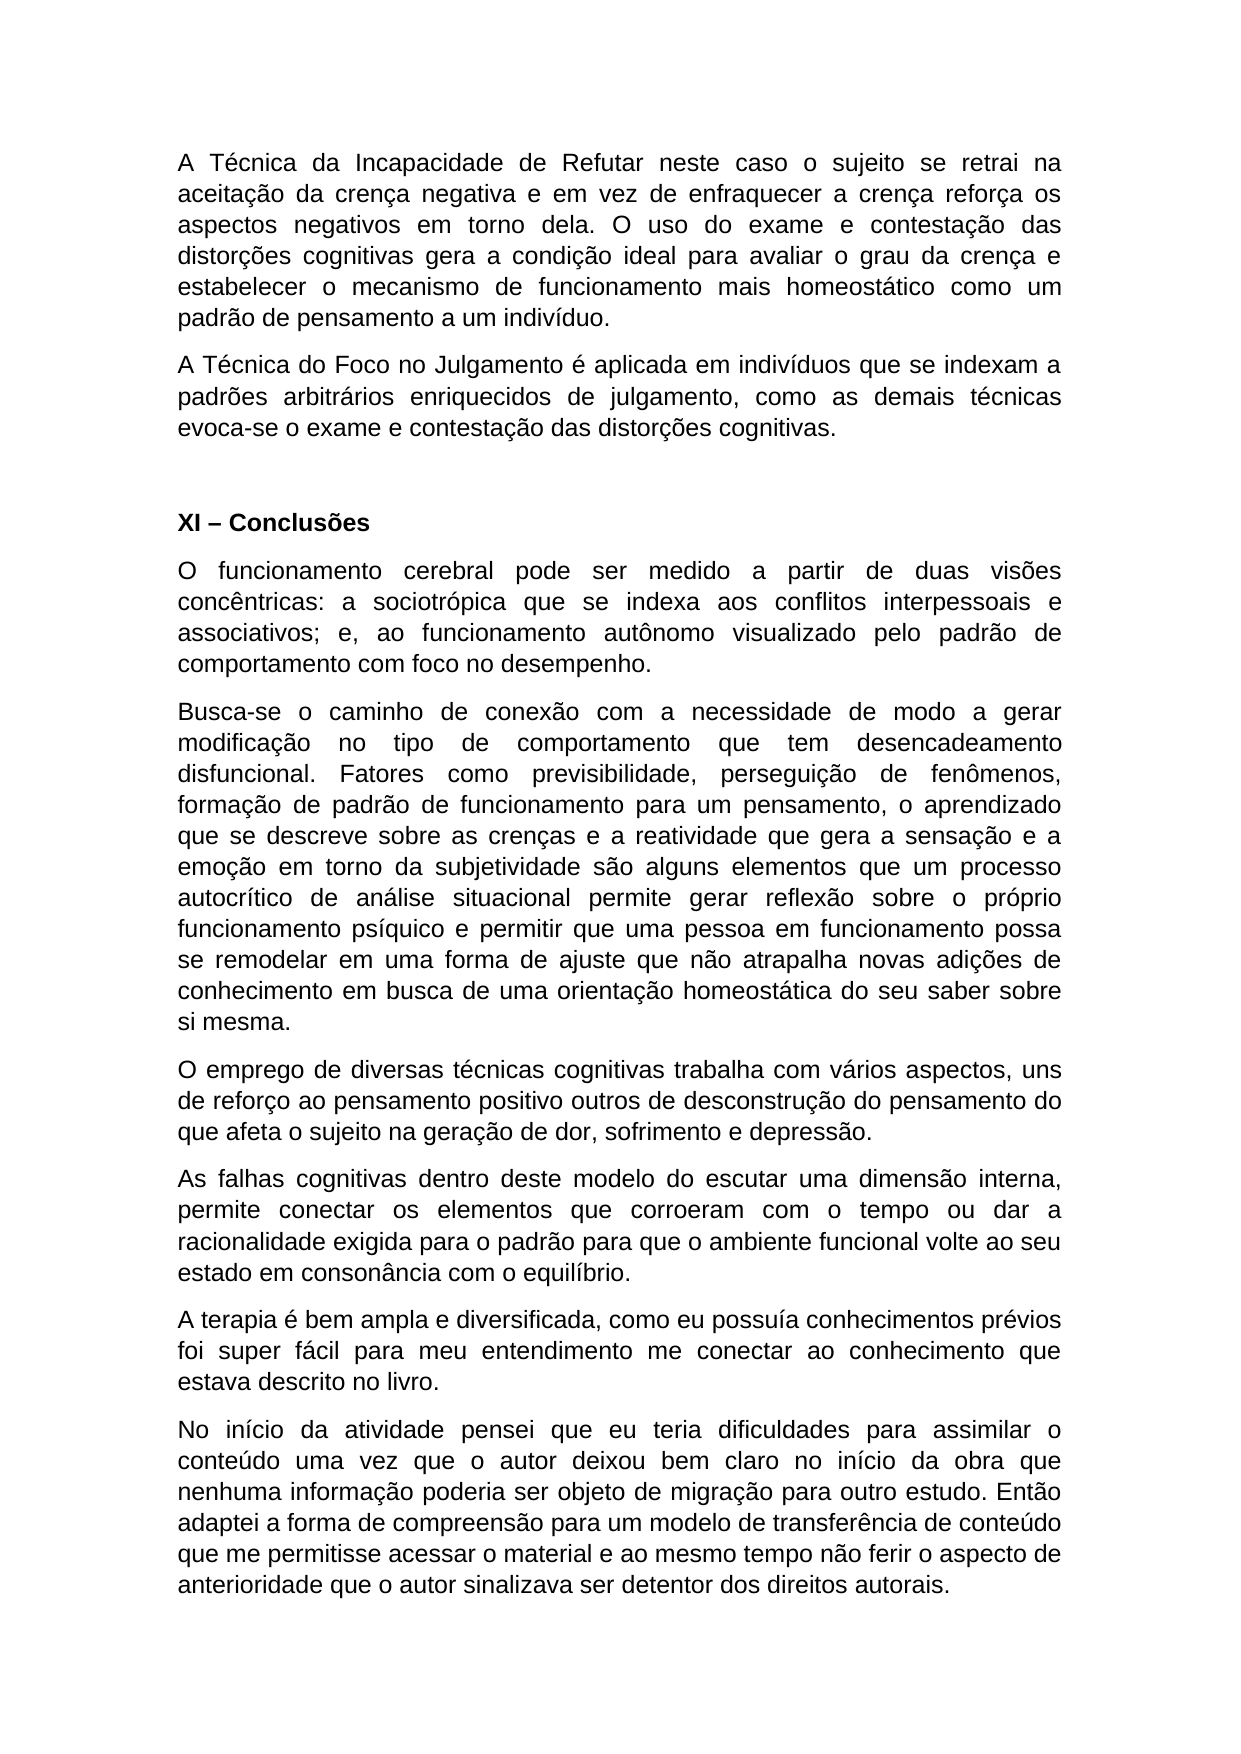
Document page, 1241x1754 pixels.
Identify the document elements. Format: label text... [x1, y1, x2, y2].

text As falhas cognitivas dentro deste modelo do escutar uma dimensão interna, permite conectar os elementos que corroeram com o tempo ou dar a racionalidade exigida para o padrão para que o ambiente funcional volte ao seu estado em consonância com o equilíbrio. [177, 1164, 1063, 1286]
text O emprego de diversas técnicas cognitivas trabalha com vários aspectos, uns de reforço ao pensamento positivo outros de desconstrução do pensamento do que afeta o sujeito na geração de dor, sofrimento e depressão. [177, 1055, 1063, 1146]
text A Técnica do Foco no Julgamento é aplicada em indivíduos que se indexam a padrões arbitrários enriquecidos de julgamento, como as demais técnicas evoca-se o exame e contestação das distorções cognitivas. [177, 351, 1063, 441]
text A terapia é bem ampla e diversificada, como eu possuía conhecimentos prévios foi super fácil para meu entendimento me conectar ao conhecimento que estava descrito no livro. [177, 1305, 1063, 1396]
text O funcionamento cerebral pode ser medido a partir de duas visões concêntricas: a sociotrópica que se indexa aos conflitos interpessoais e associativos; e, ao funcionamento autônomo visualizado pelo padrão de comportamento com foco no desempenho. [177, 556, 1063, 678]
text No início da atividade pensei que eu teria dificuldades para assimilar o conteúdo uma vez que o autor deixou bem claro no início da obra que nenhuma informação poderia ser objeto de migração para outro estudo. Então adaptei a forma de compreensão para um modelo de transferência de conteúdo que me permitisse acessar o material e ao mesmo tempo não ferir o aspecto de anterioridade que o autor sinalizava ser detentor dos direitos autorais. [177, 1415, 1063, 1599]
text A Técnica da Incapacidade de Refutar neste caso o sujeito se retrai na aceitação da crença negativa e em vez de enfraquecer a crença reforça os aspectos negativos em torno dela. O uso do exame e contestação das distorções cognitivas gera a condição ideal para avaliar o grau da crença e estabelecer o mecanismo de funcionamento mais homeostático como um padrão de pensamento a um indivíduo. [177, 148, 1063, 332]
text XI – Conclusões [177, 508, 1063, 537]
text Busca-se o caminho de conexão com a necessidade de modo a gerar modificação no tipo de comportamento que tem desencadeamento disfuncional. Fatores como previsibilidade, perseguição de fenômenos, formação de padrão de funcionamento para um pensamento, o aprendizado que se descreve sobre as crenças e a reatividade que gera a sensação e a emoção em torno da subjetividade são alguns elementos que um processo autocrítico de análise situacional permite gerar reflexão sobre o próprio funcionamento psíquico e permitir que uma pessoa em funcionamento possa se remodelar em uma forma de ajuste que não atrapalha novas adições de conhecimento em busca de uma orientação homeostática do seu saber sobre si mesma. [177, 697, 1063, 1036]
